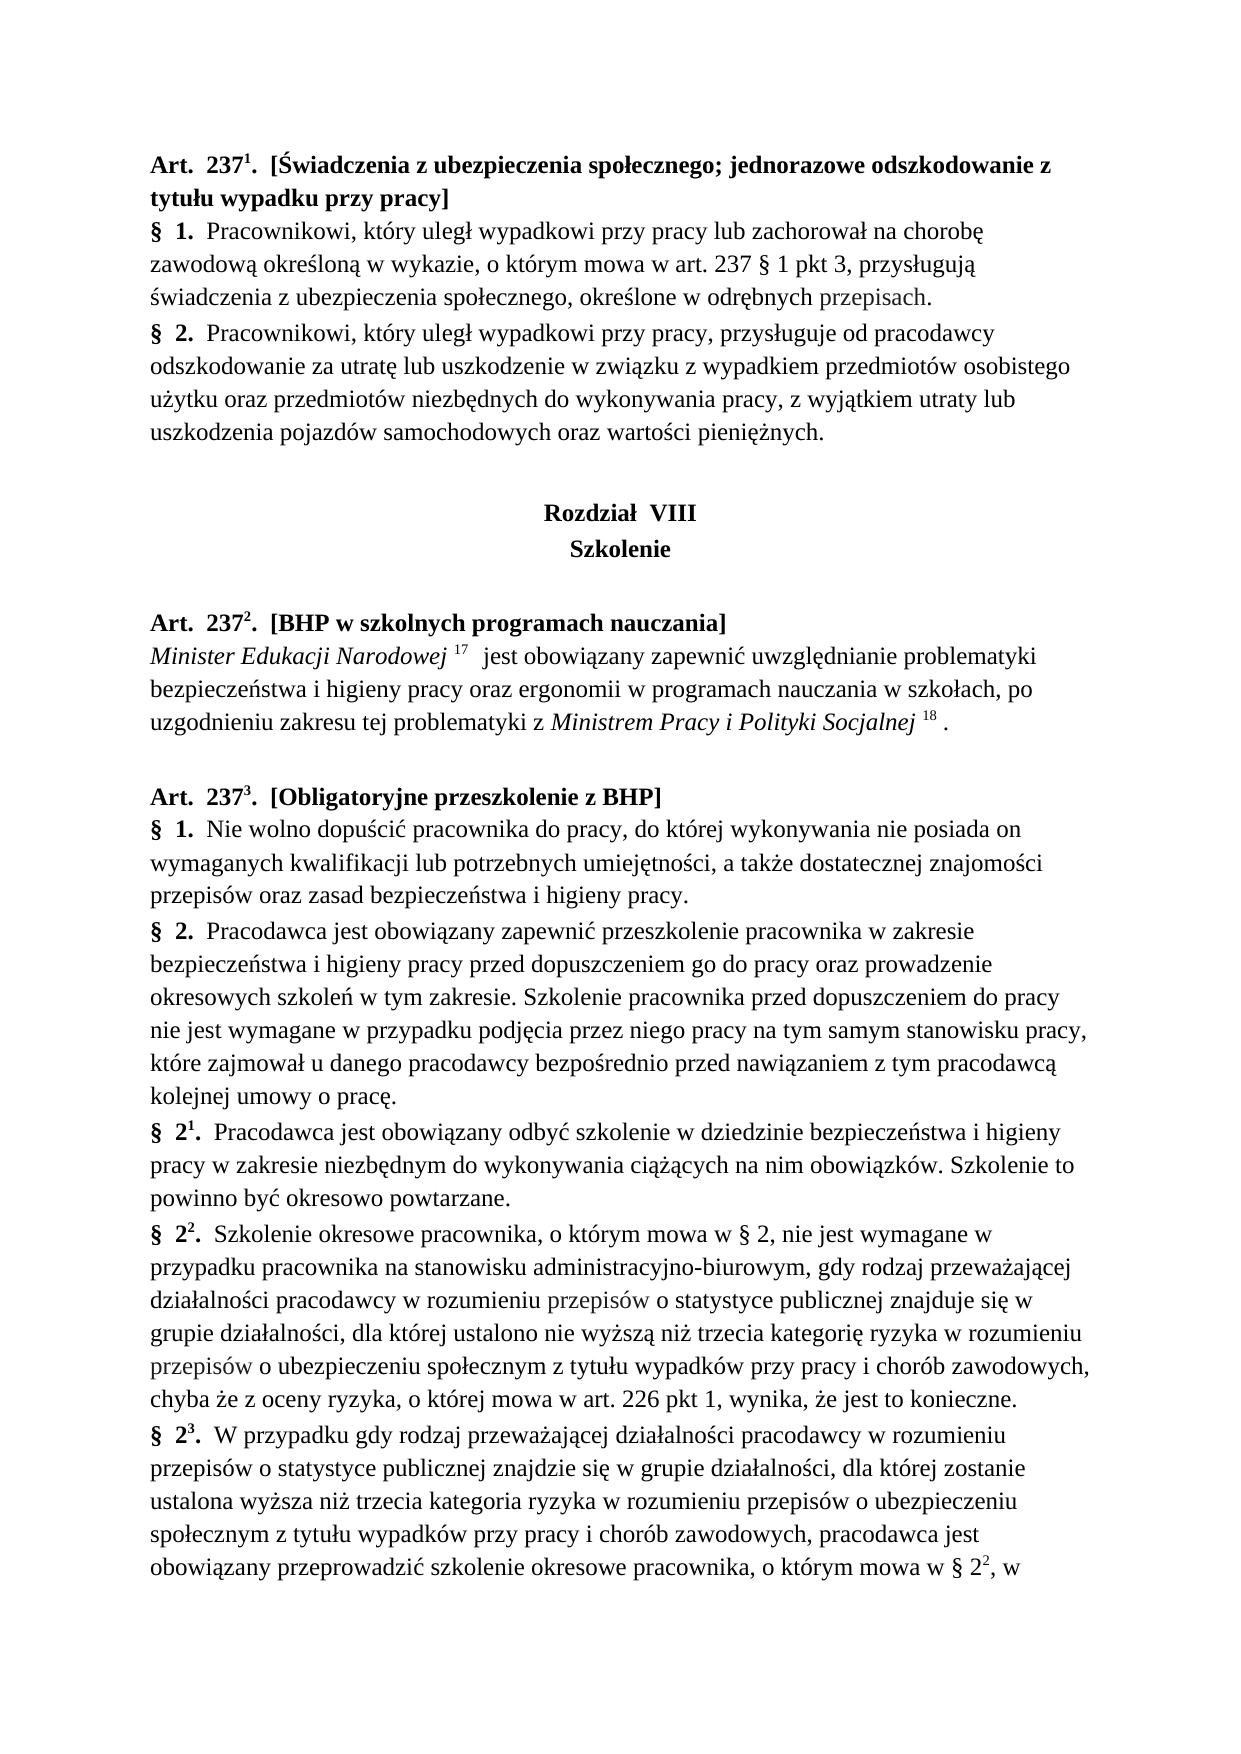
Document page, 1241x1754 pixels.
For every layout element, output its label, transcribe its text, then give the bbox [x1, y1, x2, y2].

text § 2. Pracownikowi, który uległ wypadkowi przy pracy, przysługuje od pracodawcy odszkodowanie za utratę lub uszkodzenie w związku z wypadkiem przedmiotów osobistego użytku oraz przedmiotów niezbędnych do wykonywania pracy, z wyjątkiem utraty lub uszkodzenia pojazdów samochodowych oraz wartości pieniężnych. [150, 318, 1090, 446]
text Szkolenie [150, 534, 1090, 562]
text Art. 2372. [BHP w szkolnych programach nauczania] [150, 608, 1090, 637]
text Minister Edukacji Narodowej 17 jest obowiązany zapewnić uwzględnianie problematyki bezpieczeństwa i higieny pracy oraz ergonomii w programach nauczania w szkołach, po uzgodnieniu zakresu tej problematyki z Ministrem Pracy i Polityki Socjalnej 18 . [150, 641, 1090, 736]
text § 2. Pracodawca jest obowiązany zapewnić przeszkolenie pracownika w zakresie bezpieczeństwa i higieny pracy przed dopuszczeniem go do pracy oraz prowadzenie okresowych szkoleń w tym zakresie. Szkolenie pracownika przed dopuszczeniem do pracy nie jest wymagane w przypadku podjęcia przez niego pracy na tym samym stanowisku pracy, które zajmował u danego pracodawcy bezpośrednio przed nawiązaniem z tym pracodawcą kolejnej umowy o pracę. [150, 916, 1090, 1110]
text Art. 2371. [Świadczenia z ubezpieczenia społecznego; jednorazowe odszkodowanie z tytułu wypadku przy pracy] [150, 150, 1090, 212]
text § 21. Pracodawca jest obowiązany odbyć szkolenie w dziedzinie bezpieczeństwa i higieny pracy w zakresie niezbędnym do wykonywania ciążących na nim obowiązków. Szkolenie to powinno być okresowo powtarzane. [150, 1117, 1090, 1212]
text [150, 1420, 1090, 1581]
text § 1. Pracownikowi, który uległ wypadkowi przy pracy lub zachorował na chorobę zawodową określoną w wykazie, o którym mowa w art. 237 § 1 pkt 3, przysługują świadczenia z ubezpieczenia społecznego, określone w odrębnych przepisach. [150, 216, 1090, 311]
text § 1. Nie wolno dopuścić pracownika do pracy, do której wykonywania nie posiada on wymaganych kwalifikacji lub potrzebnych umiejętności, a także dostatecznej znajomości przepisów oraz zasad bezpieczeństwa i higieny pracy. [150, 814, 1090, 909]
text § 22. Szkolenie okresowe pracownika, o którym mowa w § 2, nie jest wymagane w przypadku pracownika na stanowisku administracyjno-biurowym, gdy rodzaj przeważającej działalności pracodawcy w rozumieniu przepisów o statystyce publicznej znajduje się w grupie działalności, dla której ustalono nie wyższą niż trzecia kategorię ryzyka w rozumieniu przepisów o ubezpieczeniu społecznym z tytułu wypadków przy pracy i chorób zawodowych, chyba że z oceny ryzyka, o której mowa w art. 226 pkt 1, wynika, że jest to konieczne. [150, 1219, 1090, 1413]
text Art. 2373. [Obligatoryjne przeszkolenie z BHP] [150, 782, 1090, 810]
text Rozdział VIII [150, 498, 1090, 527]
